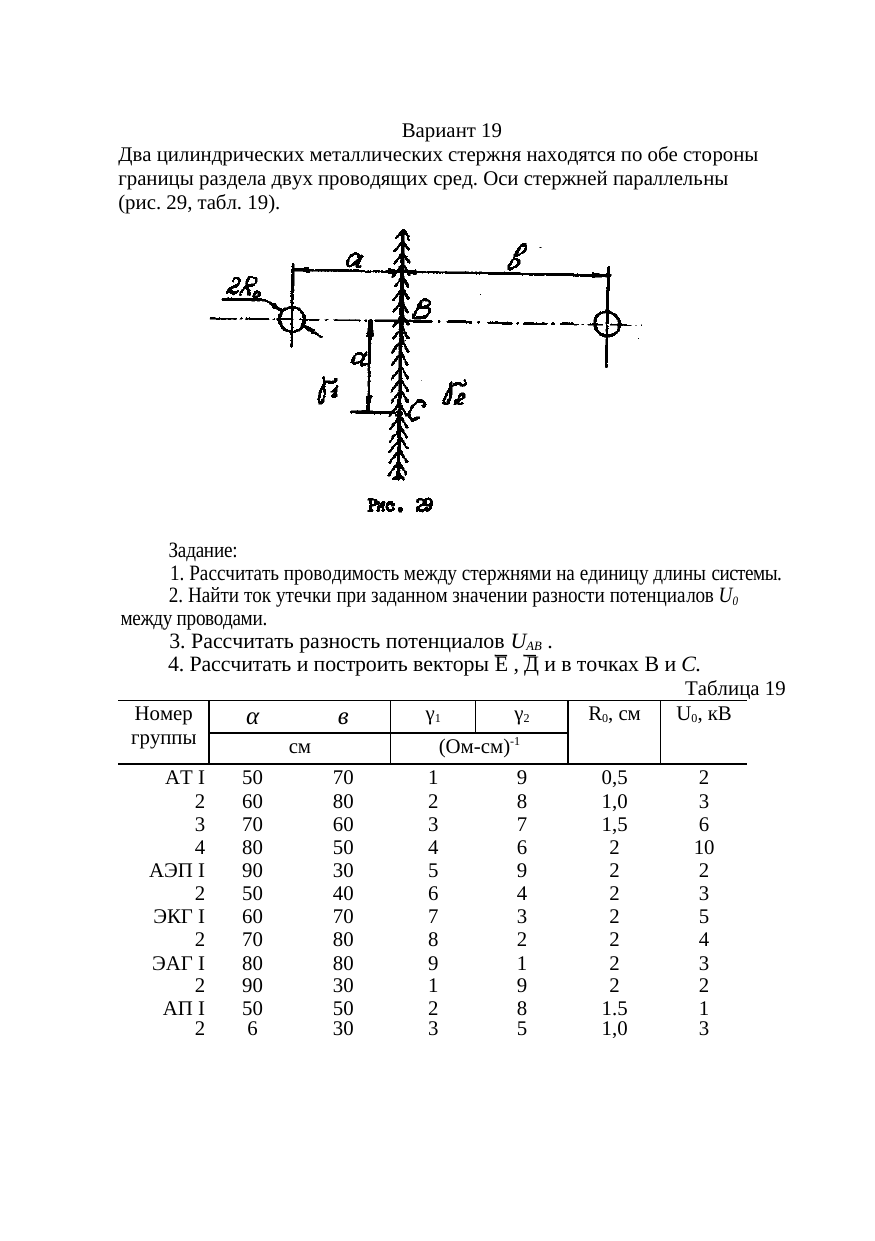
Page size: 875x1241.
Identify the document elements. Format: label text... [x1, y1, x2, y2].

table_cell 2 [568, 927, 661, 951]
table_cell 4 [661, 927, 747, 951]
picture [209, 229, 642, 513]
table_header γ2 [476, 701, 567, 732]
table_cell 50 [209, 765, 296, 789]
table_cell 80 [209, 835, 296, 858]
table_cell 2 [391, 996, 475, 1016]
table_cell 1,0 [568, 789, 661, 812]
table_cell 5 [475, 1016, 568, 1038]
table_cell 9 [475, 973, 568, 996]
table_cell 50 [296, 835, 391, 858]
table_cell АЭП I [118, 858, 209, 880]
text 3. Рассчитать разность потенциалов UAB . [169, 630, 785, 653]
table_cell 5 [391, 858, 475, 880]
table_cell 1,0 [568, 1016, 661, 1038]
table_cell 3 [391, 812, 475, 835]
table_cell 2 [475, 927, 568, 951]
table_cell 8 [475, 789, 568, 812]
table_cell 3 [661, 951, 747, 973]
table_cell AT I [118, 765, 209, 789]
table_cell 4 [475, 880, 568, 903]
table_cell 2 [568, 951, 661, 973]
table_cell 9 [391, 951, 475, 973]
table_cell 60 [209, 904, 296, 927]
table_cell 50 [209, 880, 296, 903]
table_cell 3 [661, 1016, 747, 1038]
table_cell 2 [568, 904, 661, 927]
table_cell 2 [118, 880, 209, 903]
table_cell 6 [475, 835, 568, 858]
table_cell 2 [661, 973, 747, 996]
table_cell 2 [118, 789, 209, 812]
table_cell 2 [661, 858, 747, 880]
table_cell 6 [391, 880, 475, 903]
table_cell АП I [118, 996, 209, 1016]
text 4. Рассчитать и построить векторы E , Д и в точках B и С. [168, 653, 785, 676]
table_cell 50 [296, 996, 391, 1016]
table_cell см [210, 734, 390, 763]
table_cell 30 [296, 1016, 391, 1038]
table_cell 80 [209, 951, 296, 973]
table_header R0, см [569, 701, 660, 763]
table_header γ1 [391, 701, 475, 732]
text 1. Рассчитать проводимость между стержнями на единицу длины системы. [121, 562, 785, 585]
table_cell 2 [118, 927, 209, 951]
table_cell ЭАГ I [118, 951, 209, 973]
table_cell 80 [296, 951, 391, 973]
table_cell 2 [568, 880, 661, 903]
table_cell 2 [568, 973, 661, 996]
table_cell 2 [661, 765, 747, 789]
text Вариант 19 [118, 118, 785, 142]
table_cell 3 [475, 904, 568, 927]
table_cell 3 [661, 880, 747, 903]
table_cell 4 [391, 835, 475, 858]
text Таблица 19 [118, 676, 785, 699]
table_cell 5 [661, 904, 747, 927]
table_cell 2 [568, 858, 661, 880]
table_cell 2 [118, 1016, 209, 1038]
table_cell 1.5 [568, 996, 661, 1016]
table_cell 1,5 [568, 812, 661, 835]
table_cell (Ом-см)-1 [391, 734, 567, 763]
table_cell 90 [209, 858, 296, 880]
table_header α [210, 701, 296, 732]
table_cell 8 [391, 927, 475, 951]
table_cell 6 [661, 812, 747, 835]
table_cell 7 [475, 812, 568, 835]
table_cell 10 [661, 835, 747, 858]
table_cell 70 [209, 812, 296, 835]
table_cell 2 [391, 789, 475, 812]
text Задание: [168, 539, 785, 562]
table_cell 70 [296, 904, 391, 927]
table_header в [296, 701, 390, 732]
table_cell 3 [391, 1016, 475, 1038]
table_cell 0,5 [568, 765, 661, 789]
table_header Номер группы [118, 701, 208, 763]
table_cell 9 [475, 858, 568, 880]
table_cell 60 [296, 812, 391, 835]
table_cell 1 [391, 973, 475, 996]
table_cell 80 [296, 927, 391, 951]
table_cell 70 [209, 927, 296, 951]
table_cell 2 [568, 835, 661, 858]
table_cell 60 [209, 789, 296, 812]
table_cell 1 [475, 951, 568, 973]
table_cell 1 [391, 765, 475, 789]
table_header U0, кВ [661, 701, 747, 763]
text Два цилиндрических металлических стержня находятся по обе стороны границы раздела двух проводящих сред. Оси стержней параллельны (рис. 29, табл. 19). [118, 142, 785, 214]
table_cell 8 [475, 996, 568, 1016]
table_cell 70 [296, 765, 391, 789]
table_cell 4 [118, 835, 209, 858]
table_cell 2 [118, 973, 209, 996]
table_cell 30 [296, 973, 391, 996]
table_cell 80 [296, 789, 391, 812]
text 2. Найти ток утечки при заданном значении разности потенциалов U0 между проводами. [120, 585, 785, 630]
table_cell 3 [118, 812, 209, 835]
table_cell ЭКГ I [118, 904, 209, 927]
table_cell 1 [661, 996, 747, 1016]
table_cell 6 [209, 1016, 296, 1038]
table_cell 9 [475, 765, 568, 789]
table_cell 50 [209, 996, 296, 1016]
table_cell 90 [209, 973, 296, 996]
table_cell 40 [296, 880, 391, 903]
table_cell 30 [296, 858, 391, 880]
table_cell 7 [391, 904, 475, 927]
table_cell 3 [661, 789, 747, 812]
